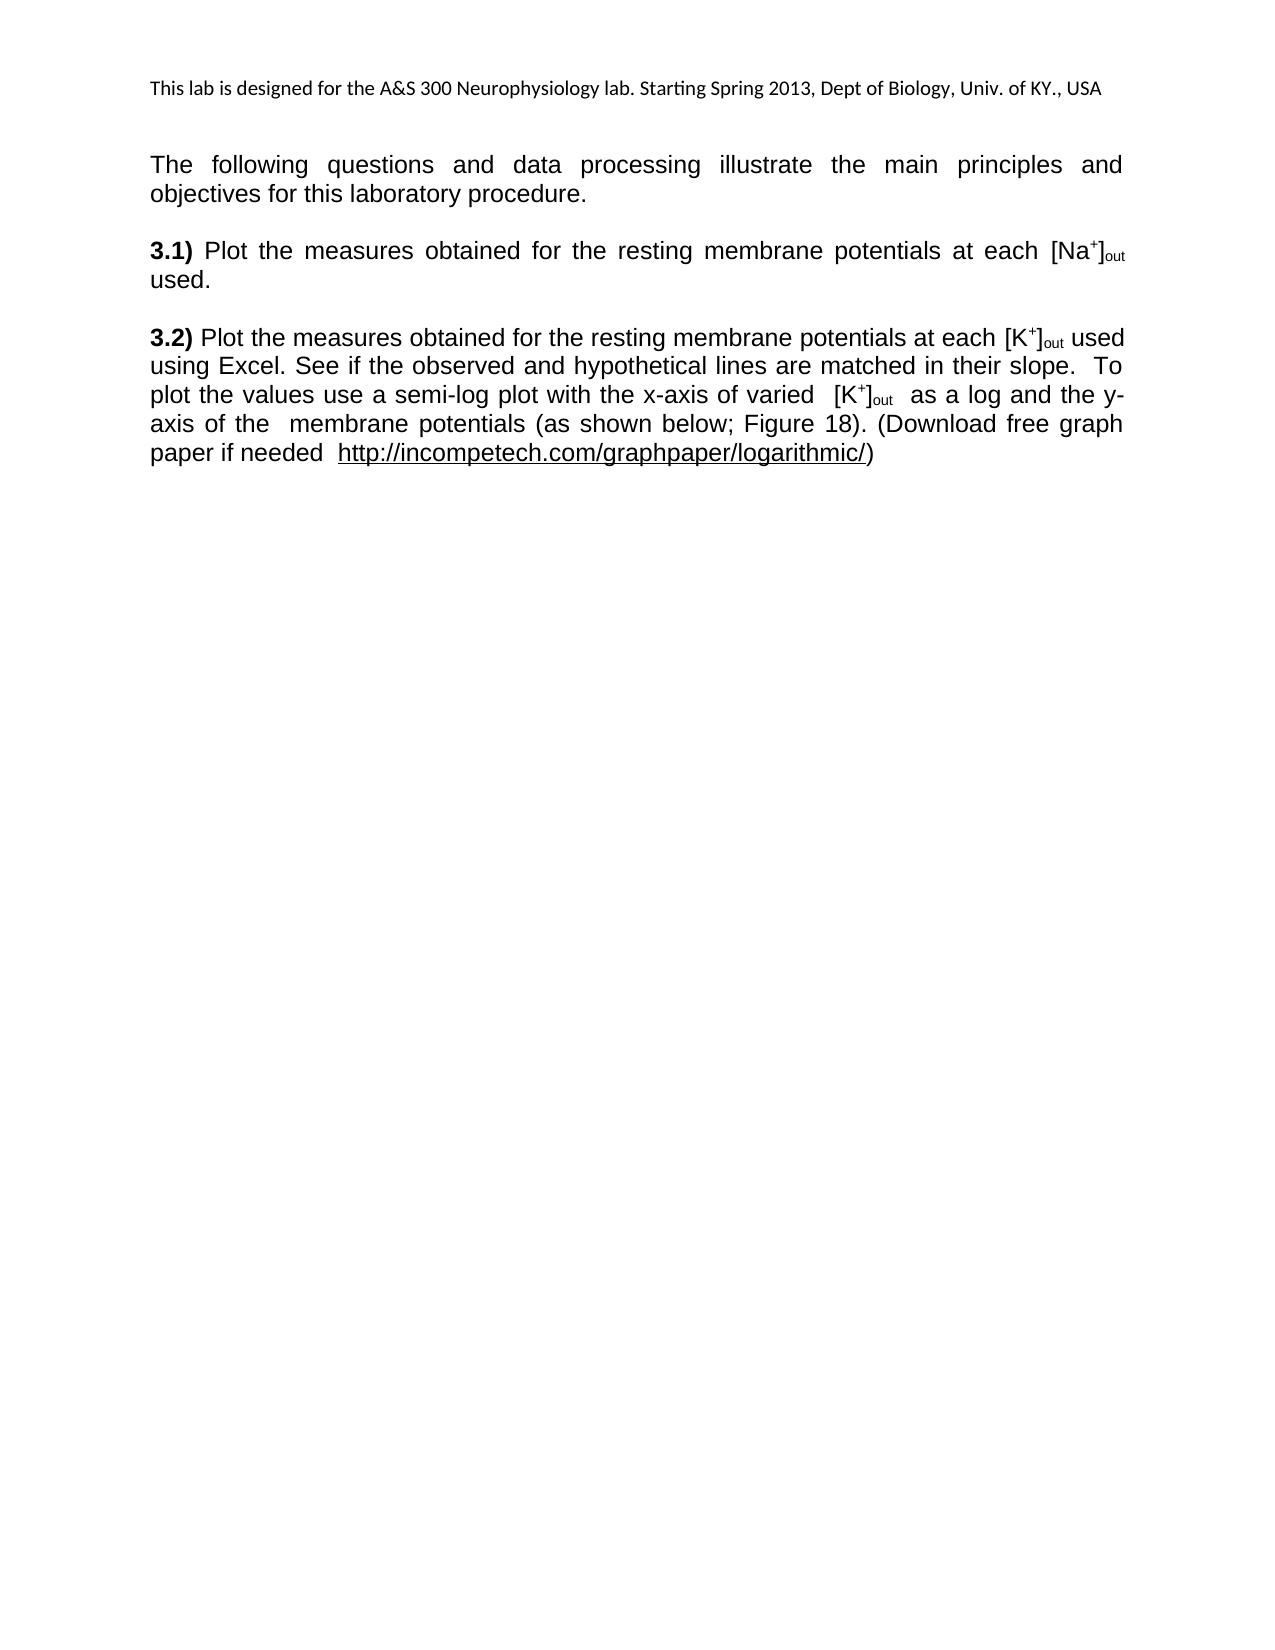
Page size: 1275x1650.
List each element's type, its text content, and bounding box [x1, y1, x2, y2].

text 3.1) Plot the measures obtained for the resting membrane potentials at each [Na+]out used. [150, 236, 1125, 294]
text The following questions and data processing illustrate the main principles and objectives for this laboratory procedure. [150, 150, 1125, 207]
text 3.2) Plot the measures obtained for the resting membrane potentials at each [K+]out used using Excel. See if the observed and hypothetical lines are matched in their slope. To plot the values use a semi-log plot with the x-axis of varied [K+]out as a log and the y-axis of the membrane potentials (as shown below; Figure 18). (Download free graph paper if needed http://incompetech.com/graphpaper/logarithmic/) [150, 322, 1125, 466]
